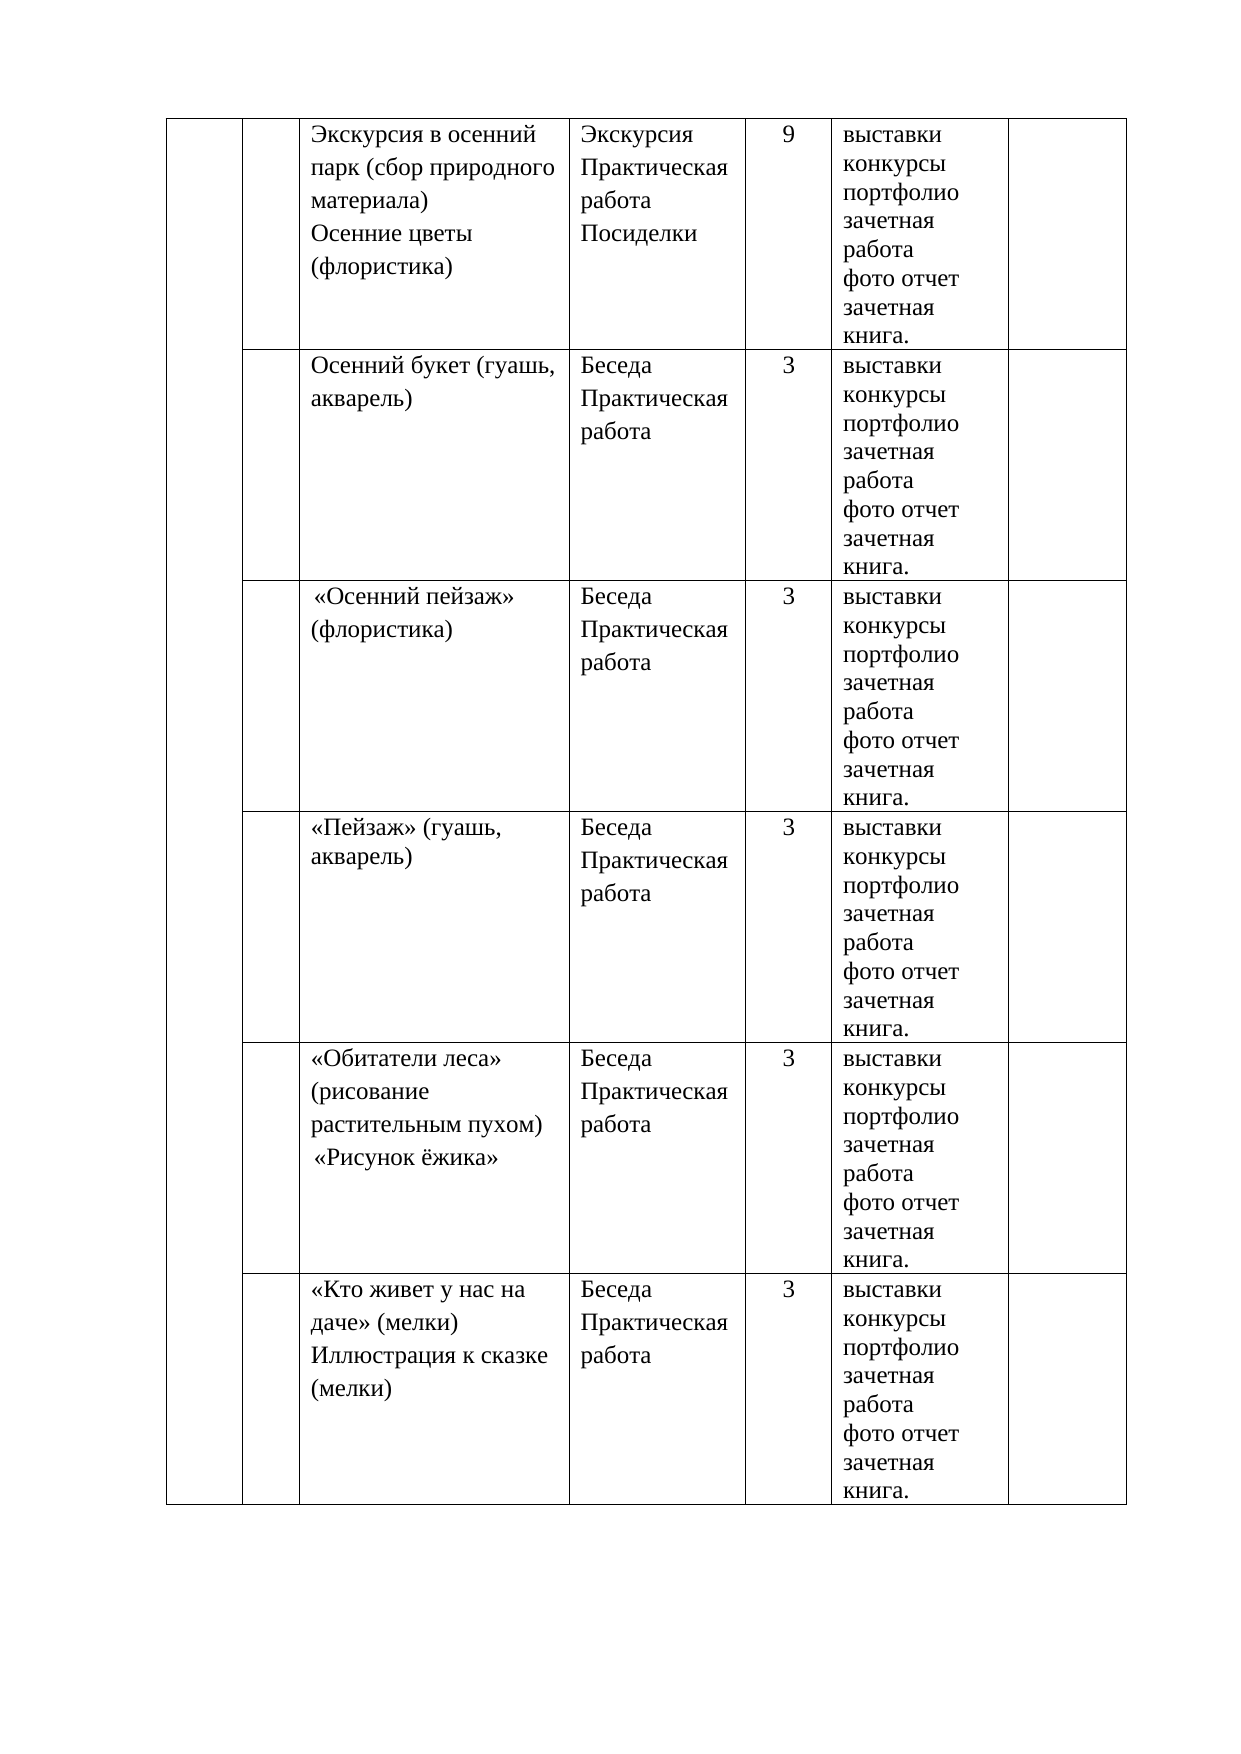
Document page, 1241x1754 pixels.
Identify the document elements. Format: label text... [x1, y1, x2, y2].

table_cell [243, 1043, 299, 1273]
table_cell «Пейзаж» (гуашь, акварель) [300, 812, 569, 1042]
table_cell Беседа Практическая работа [570, 812, 745, 1042]
table_cell [1009, 581, 1126, 811]
table_cell Экскурсия Практическая работа Посиделки [570, 119, 745, 349]
table_cell 9 [746, 119, 831, 349]
table_cell [243, 350, 299, 580]
table_cell [243, 119, 299, 349]
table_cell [832, 1274, 843, 1504]
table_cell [997, 1274, 1008, 1504]
table_cell [1009, 119, 1126, 349]
table_cell [243, 1274, 299, 1504]
table_cell «Обитатели леса» (рисование растительным пухом) «Рисунок ёжика» [300, 1043, 569, 1273]
table_cell [1009, 350, 1126, 580]
table_cell [243, 581, 299, 811]
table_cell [570, 1274, 745, 1504]
table_cell [1009, 1043, 1126, 1273]
table_cell 3 [746, 812, 831, 1042]
table_cell 3 [746, 350, 831, 580]
table_cell Беседа Практическая работа [570, 350, 745, 580]
table_cell Беседа Практическая работа [570, 1043, 745, 1273]
table_cell [1009, 1274, 1126, 1504]
table_cell 3 [746, 1043, 831, 1273]
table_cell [997, 119, 1008, 349]
table_cell Экскурсия в осенний парк (сбор природного материала) Осенние цветы (флористика) [300, 119, 569, 349]
table_cell [243, 812, 299, 1042]
table_cell Беседа Практическая работа [570, 581, 745, 811]
table_cell «Кто живет у нас на даче» (мелки) Иллюстрация к сказке (мелки) [300, 1274, 569, 1504]
table_cell «Осенний пейзаж» (флористика) [300, 581, 569, 811]
table_cell 3 [746, 1274, 831, 1504]
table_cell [832, 119, 843, 349]
table_cell [1009, 812, 1126, 1042]
table_cell 3 [746, 581, 831, 811]
table_cell Осенний букет (гуашь, акварель) [300, 350, 569, 580]
